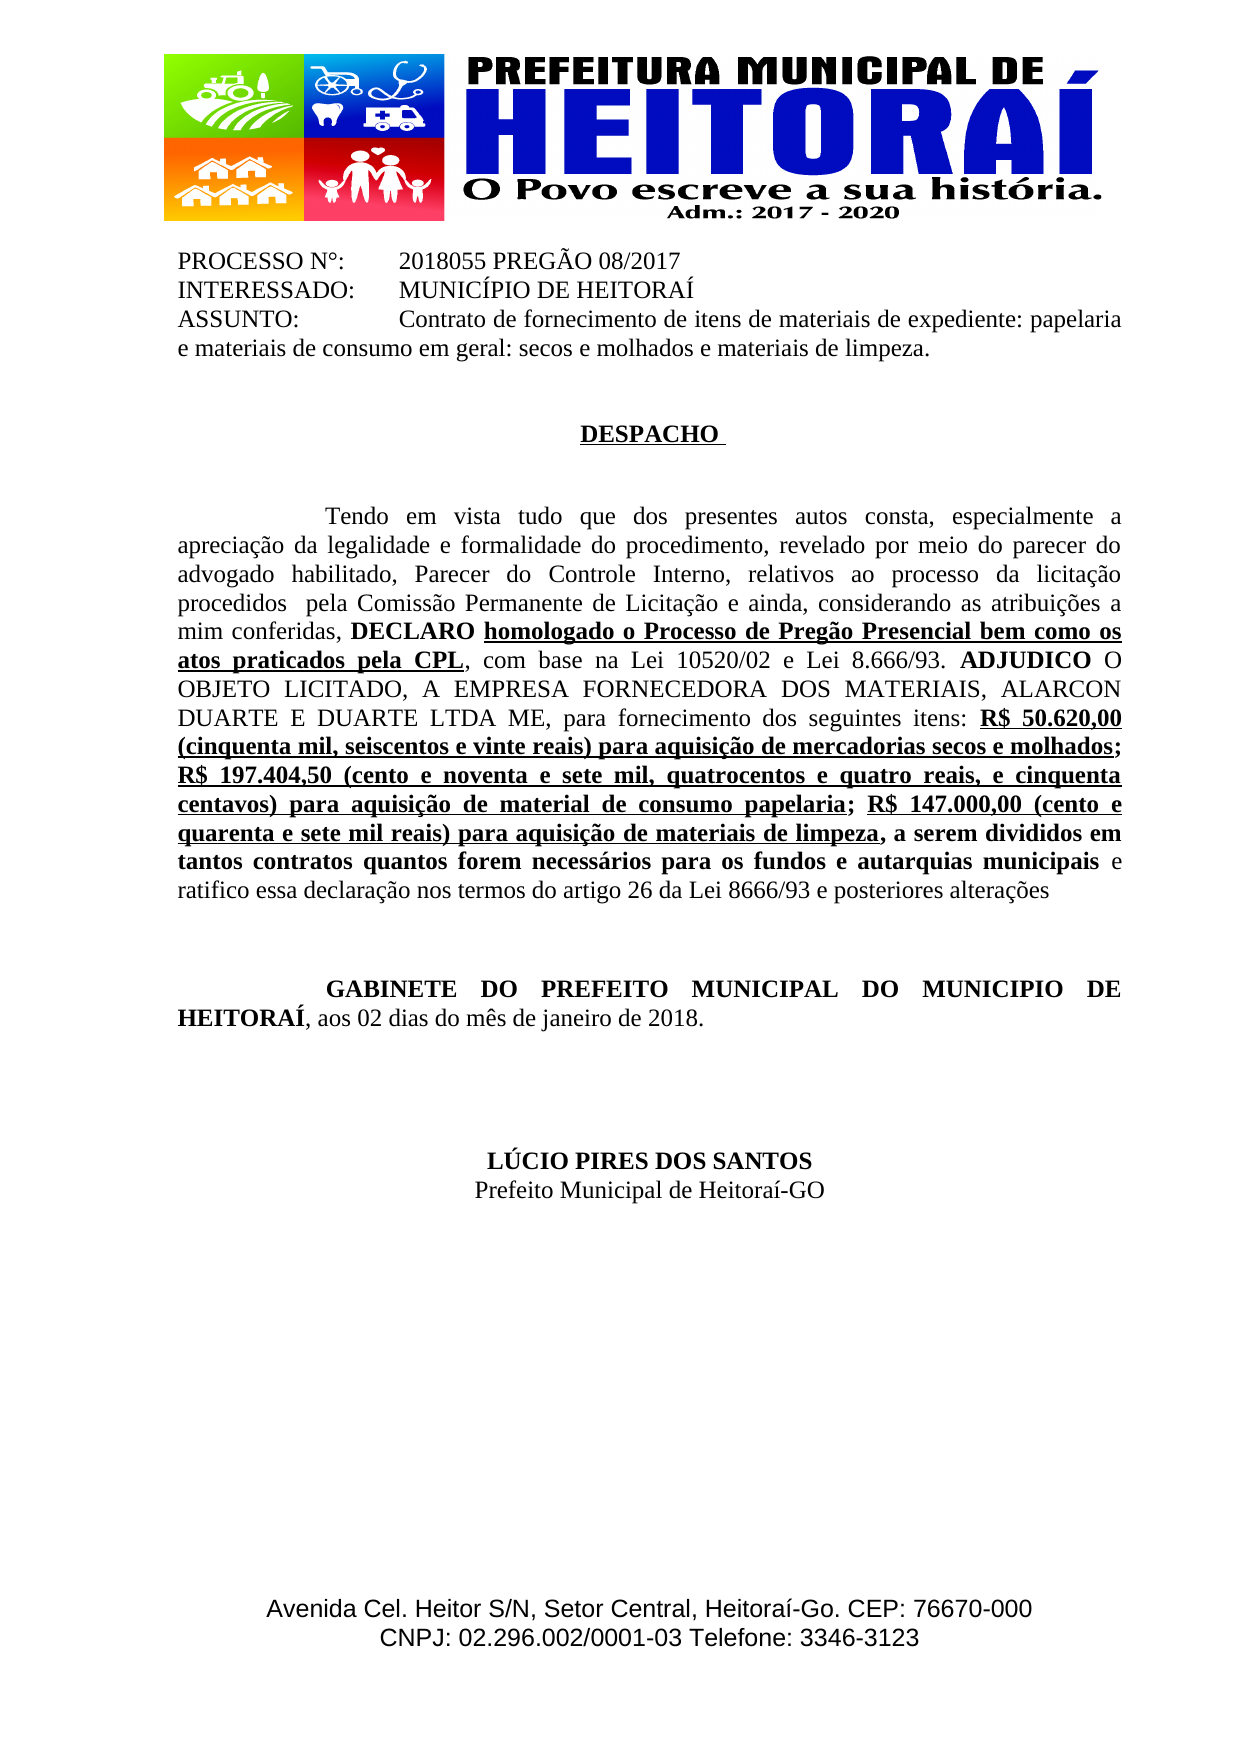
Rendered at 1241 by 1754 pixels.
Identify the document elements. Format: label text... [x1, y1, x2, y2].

text ASSUNTO: Contrato de fornecimento de itens de materiais de expediente: papelaria e materiais de consumo em geral: secos e molhados e materiais de limpeza. [177, 304, 1122, 361]
text Prefeito Municipal de Heitoraí-GO [177, 1175, 1122, 1204]
text GABINETE DO PREFEITO MUNICIPAL DO MUNICIPIO DE HEITORAÍ, aos 02 dias do mês de janeiro de 2018. [177, 974, 1122, 1031]
text LÚCIO PIRES DOS SANTOS [177, 1146, 1122, 1175]
text Tendo em vista tudo que dos presentes autos consta, especialmente a apreciação da legalidade e formalidade do procedimento, revelado por meio do parecer do advogado habilitado, Parecer do Controle Interno, relativos ao processo da licitação procedidos pela Comissão Permanente de Licitação e ainda, considerando as atribuições a mim conferidas, DECLARO homologado o Processo de Pregão Presencial bem como os atos praticados pela CPL, com base na Lei 10520/02 e Lei 8.666/93. ADJUDICO O OBJETO LICITADO, A EMPRESA FORNECEDORA DOS MATERIAIS, ALARCON DUARTE E DUARTE LTDA ME, para fornecimento dos seguintes itens: R$ 50.620,00 (cinquenta mil, seiscentos e vinte reais) para aquisição de mercadorias secos e molhados; R$ 197.404,50 (cento e noventa e sete mil, quatrocentos e quatro reais, e cinquenta centavos) para aquisição de material de consumo papelaria; R$ 147.000,00 (cento e quarenta e sete mil reais) para aquisição de materiais de limpeza, a serem divididos em tantos contratos quantos forem necessários para os fundos e autarquias municipais e ratifico essa declaração nos termos do artigo 26 da Lei 8666/93 e posteriores alterações [177, 501, 1122, 785]
subtitle DESPACHO [177, 419, 1122, 448]
text Tendo em vista tudo que dos presentes autos consta, especialmente a apreciação da legalidade e formalidade do procedimento, revelado por meio do parecer do advogado habilitado, Parecer do Controle Interno, relativos ao processo da licitação procedidos pela Comissão Permanente de Licitação e ainda, considerando as atribuições a mim conferidas, DECLARO homologado o Processo de Pregão Presencial bem como os atos praticados pela CPL, com base na Lei 10520/02 e Lei 8.666/93. ADJUDICO O OBJETO LICITADO, A EMPRESA FORNECEDORA DOS MATERIAIS, ALARCON DUARTE E DUARTE LTDA ME, para fornecimento dos seguintes itens: R$ 50.620,00 (cinquenta mil, seiscentos e vinte reais) para aquisição de mercadorias secos e molhados; R$ 197.404,50 (cento e noventa e sete mil, quatrocentos e quatro reais, e cinquenta centavos) para aquisição de material de consumo papelaria; R$ 147.000,00 (cento e quarenta e sete mil reais) para aquisição de materiais de limpeza, a serem divididos em tantos contratos quantos forem necessários para os fundos e autarquias municipais e ratifico essa declaração nos termos do artigo 26 da Lei 8666/93 e posteriores alterações [177, 786, 1122, 904]
subtitle PROCESSO N°: 2018055 PREGÃO 08/2017 [177, 246, 1122, 275]
subtitle INTERESSADO: MUNICÍPIO DE HEITORAÍ [177, 275, 1122, 304]
picture [164, 54, 1102, 221]
